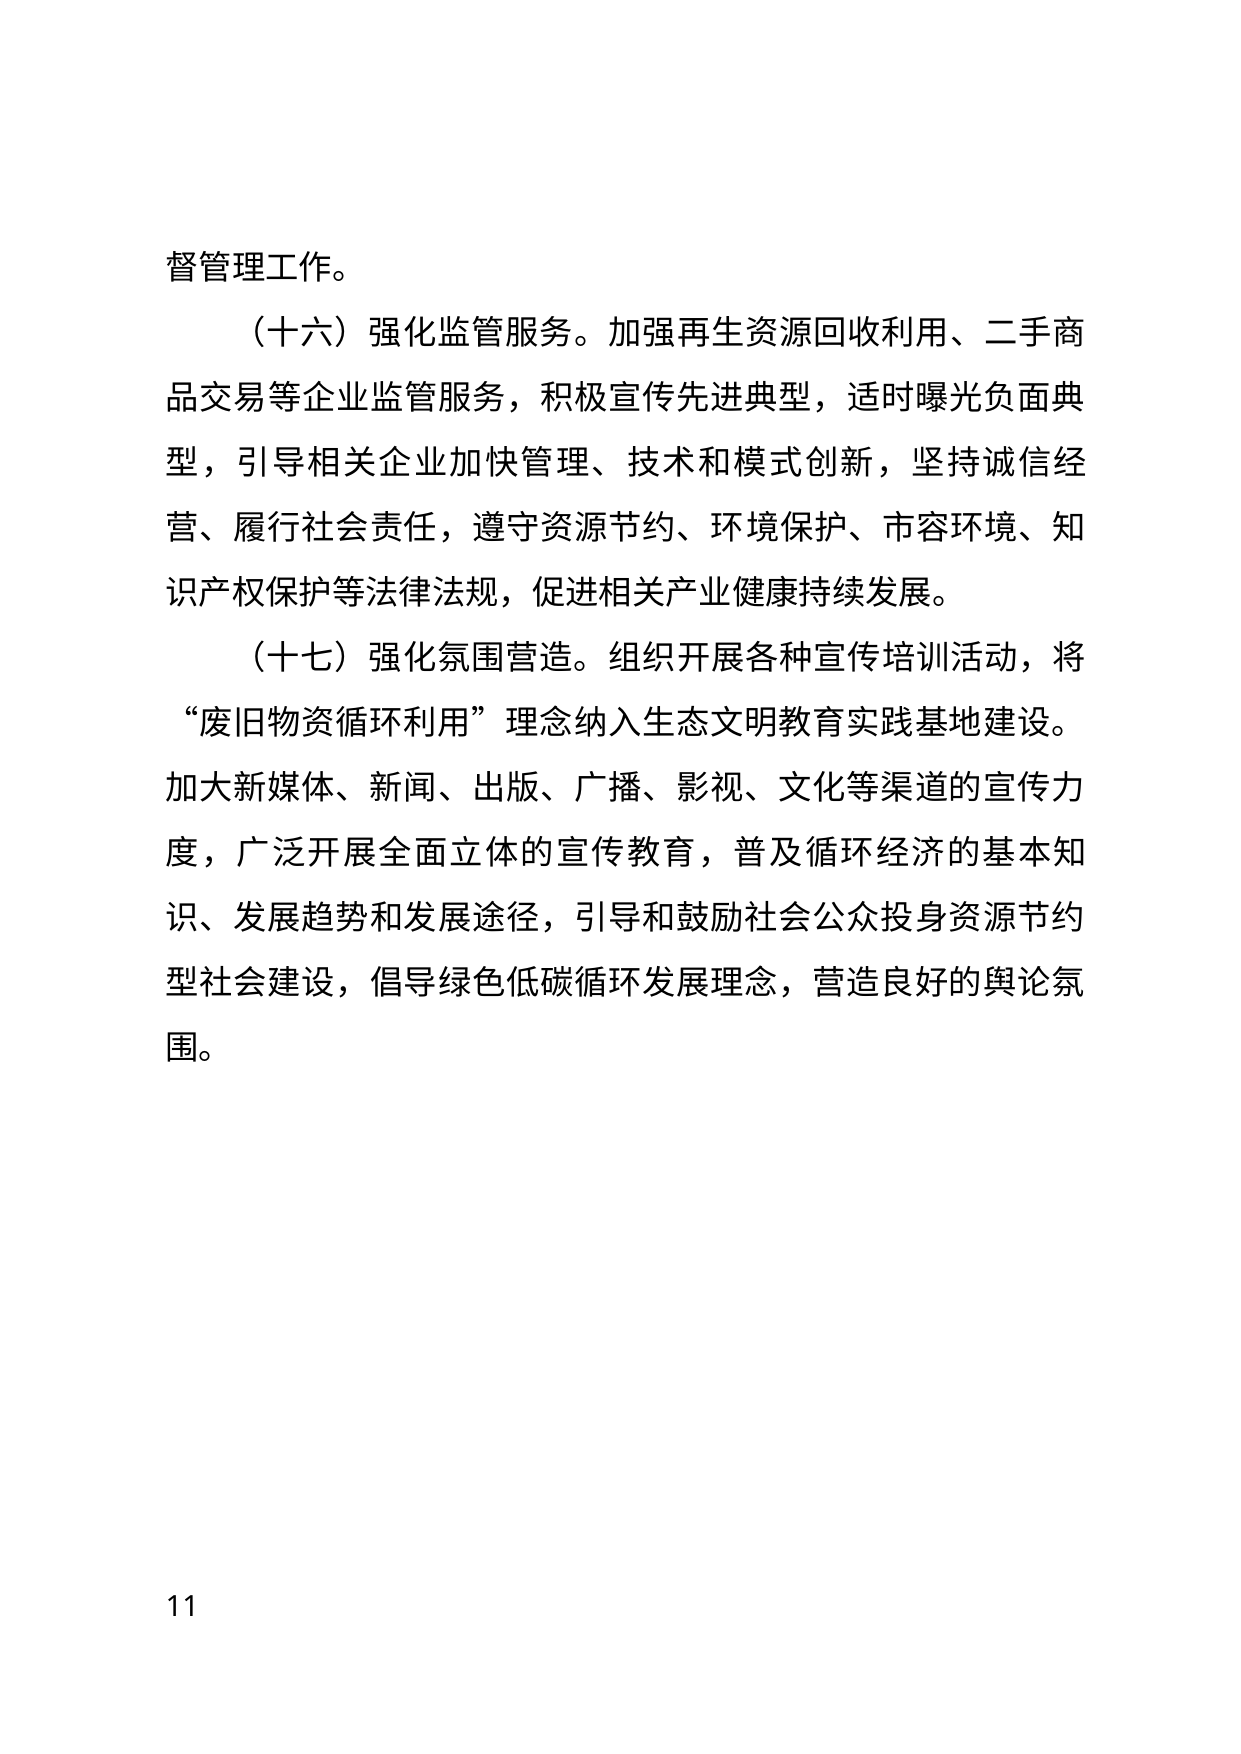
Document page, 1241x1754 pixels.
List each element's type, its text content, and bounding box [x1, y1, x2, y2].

text （十七）强化氛围营造。组织开展各种宣传培训活动，将“废旧物资循环利用”理念纳入生态文明教育实践基地建设。加大新媒体、新闻、出版、广播、影视、文化等渠道的宣传力度，广泛开展全面立体的宣传教育，普及循环经济的基本知识、发展趋势和发展途径，引导和鼓励社会公众投身资源节约型社会建设，倡导绿色低碳循环发展理念，营造良好的舆论氛围。 [165, 623, 1087, 1078]
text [165, 233, 1087, 298]
text （十六）强化监管服务。加强再生资源回收利用、二手商品交易等企业监管服务，积极宣传先进典型，适时曝光负面典型，引导相关企业加快管理、技术和模式创新，坚持诚信经营、履行社会责任，遵守资源节约、环境保护、市容环境、知识产权保护等法律法规，促进相关产业健康持续发展。 [165, 298, 1087, 623]
